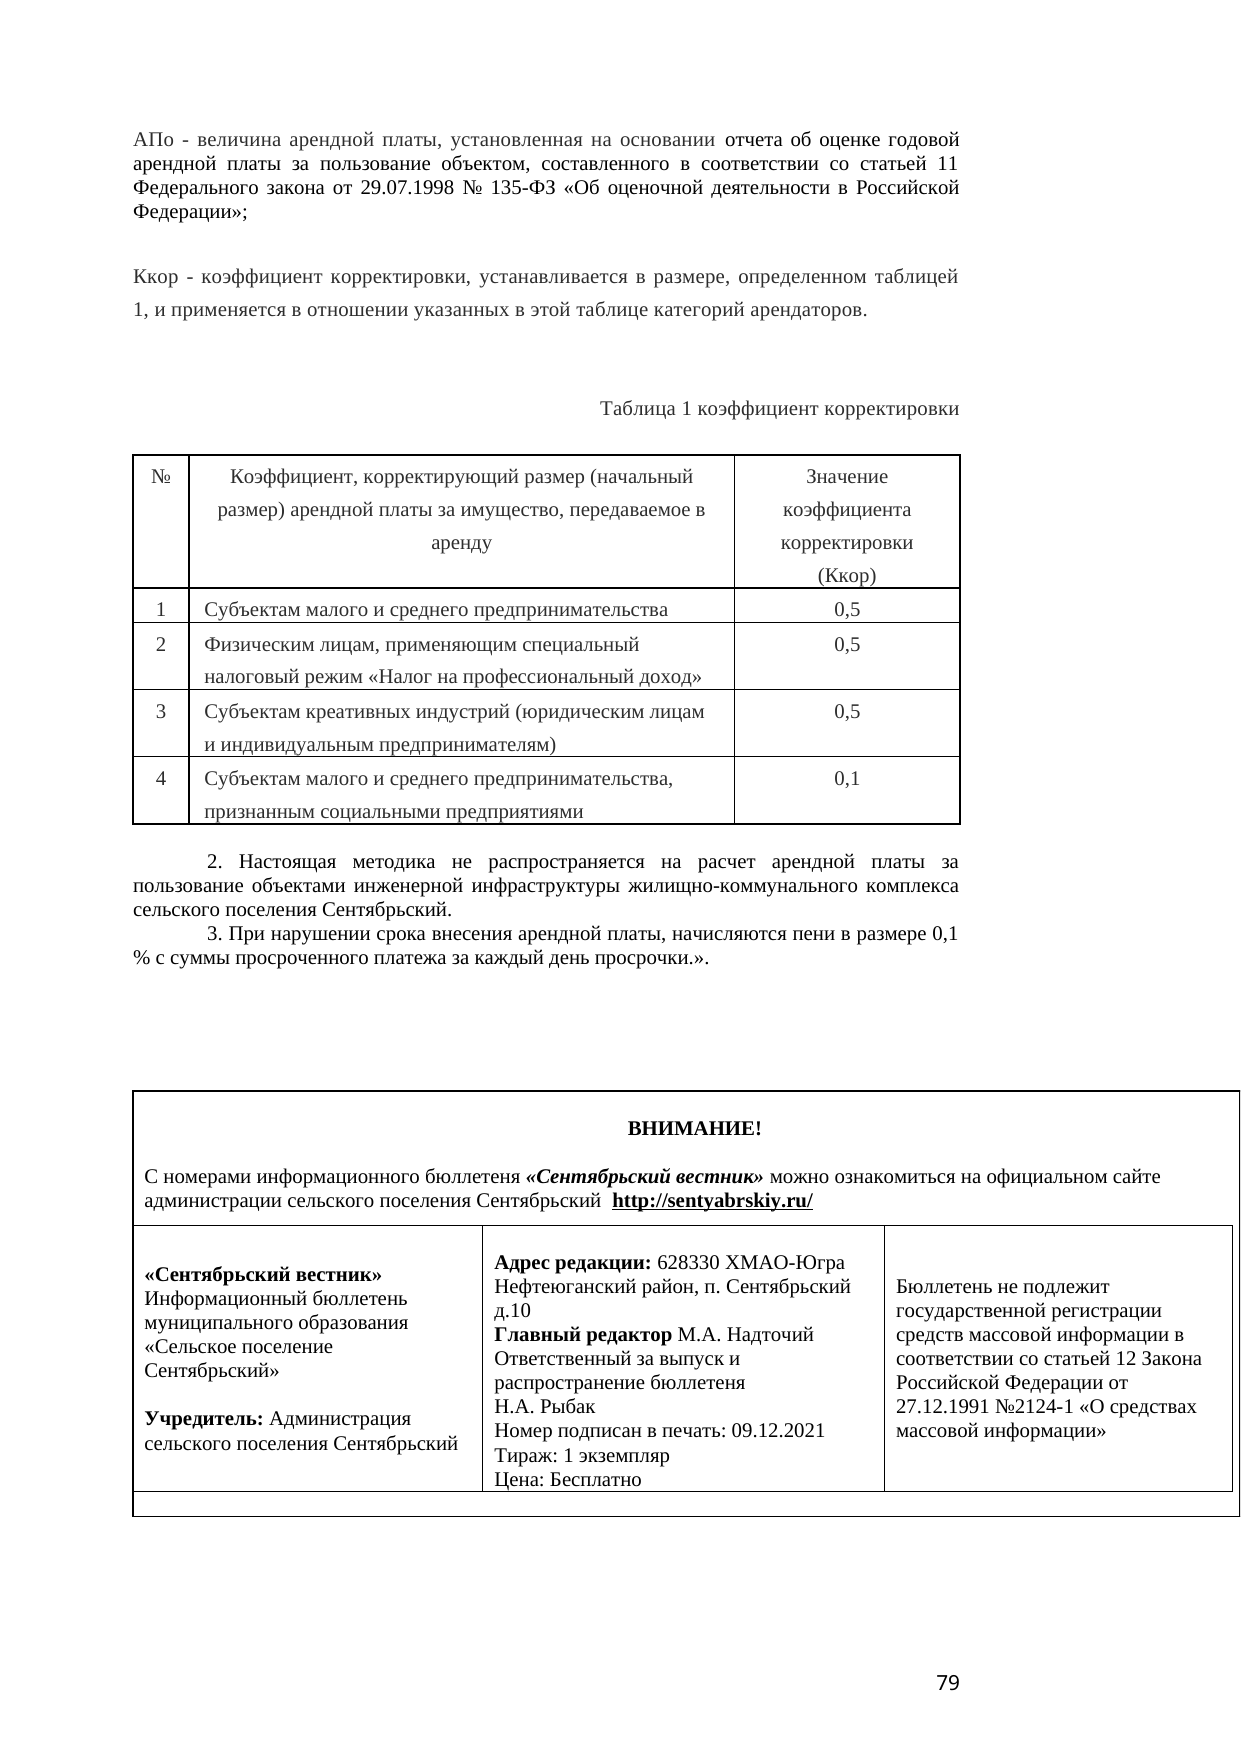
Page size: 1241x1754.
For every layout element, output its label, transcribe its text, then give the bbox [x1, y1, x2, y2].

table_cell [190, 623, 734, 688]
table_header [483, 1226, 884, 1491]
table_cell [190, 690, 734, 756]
text 2. Настоящая методика не распространяется на расчет арендной платы за пользование объектами инженерной инфраструктуры жилищно-коммунального комплекса сельского поселения Сентябрьский. [133, 848, 960, 921]
text Ккор - коэффициент корректировки, устанавливается в размере, определенном таблицей 1, и применяется в отношении указанных в этой таблице категорий арендаторов. [133, 223, 960, 321]
text Таблица 1 коэффициент корректировки [133, 387, 960, 420]
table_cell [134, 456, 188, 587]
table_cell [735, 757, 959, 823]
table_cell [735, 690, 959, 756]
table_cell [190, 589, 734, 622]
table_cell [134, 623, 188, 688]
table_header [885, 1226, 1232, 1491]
text АПо - величина арендной платы, установленная на основании отчета об оценке годовой арендной платы за пользование объектом, составленного в соответствии со статьей 11 Федерального закона от 29.07.1998 № 135-ФЗ «Об оценочной деятельности в Российской Федерации»; [133, 103, 960, 223]
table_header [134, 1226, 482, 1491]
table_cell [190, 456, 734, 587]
text 3. При нарушении срока внесения арендной платы, начисляются пени в размере 0,1 % с суммы просроченного платежа за каждый день просрочки.». [133, 921, 960, 969]
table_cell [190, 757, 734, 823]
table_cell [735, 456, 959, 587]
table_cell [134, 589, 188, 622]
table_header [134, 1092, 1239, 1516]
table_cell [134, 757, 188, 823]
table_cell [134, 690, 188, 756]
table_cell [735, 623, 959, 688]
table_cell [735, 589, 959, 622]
